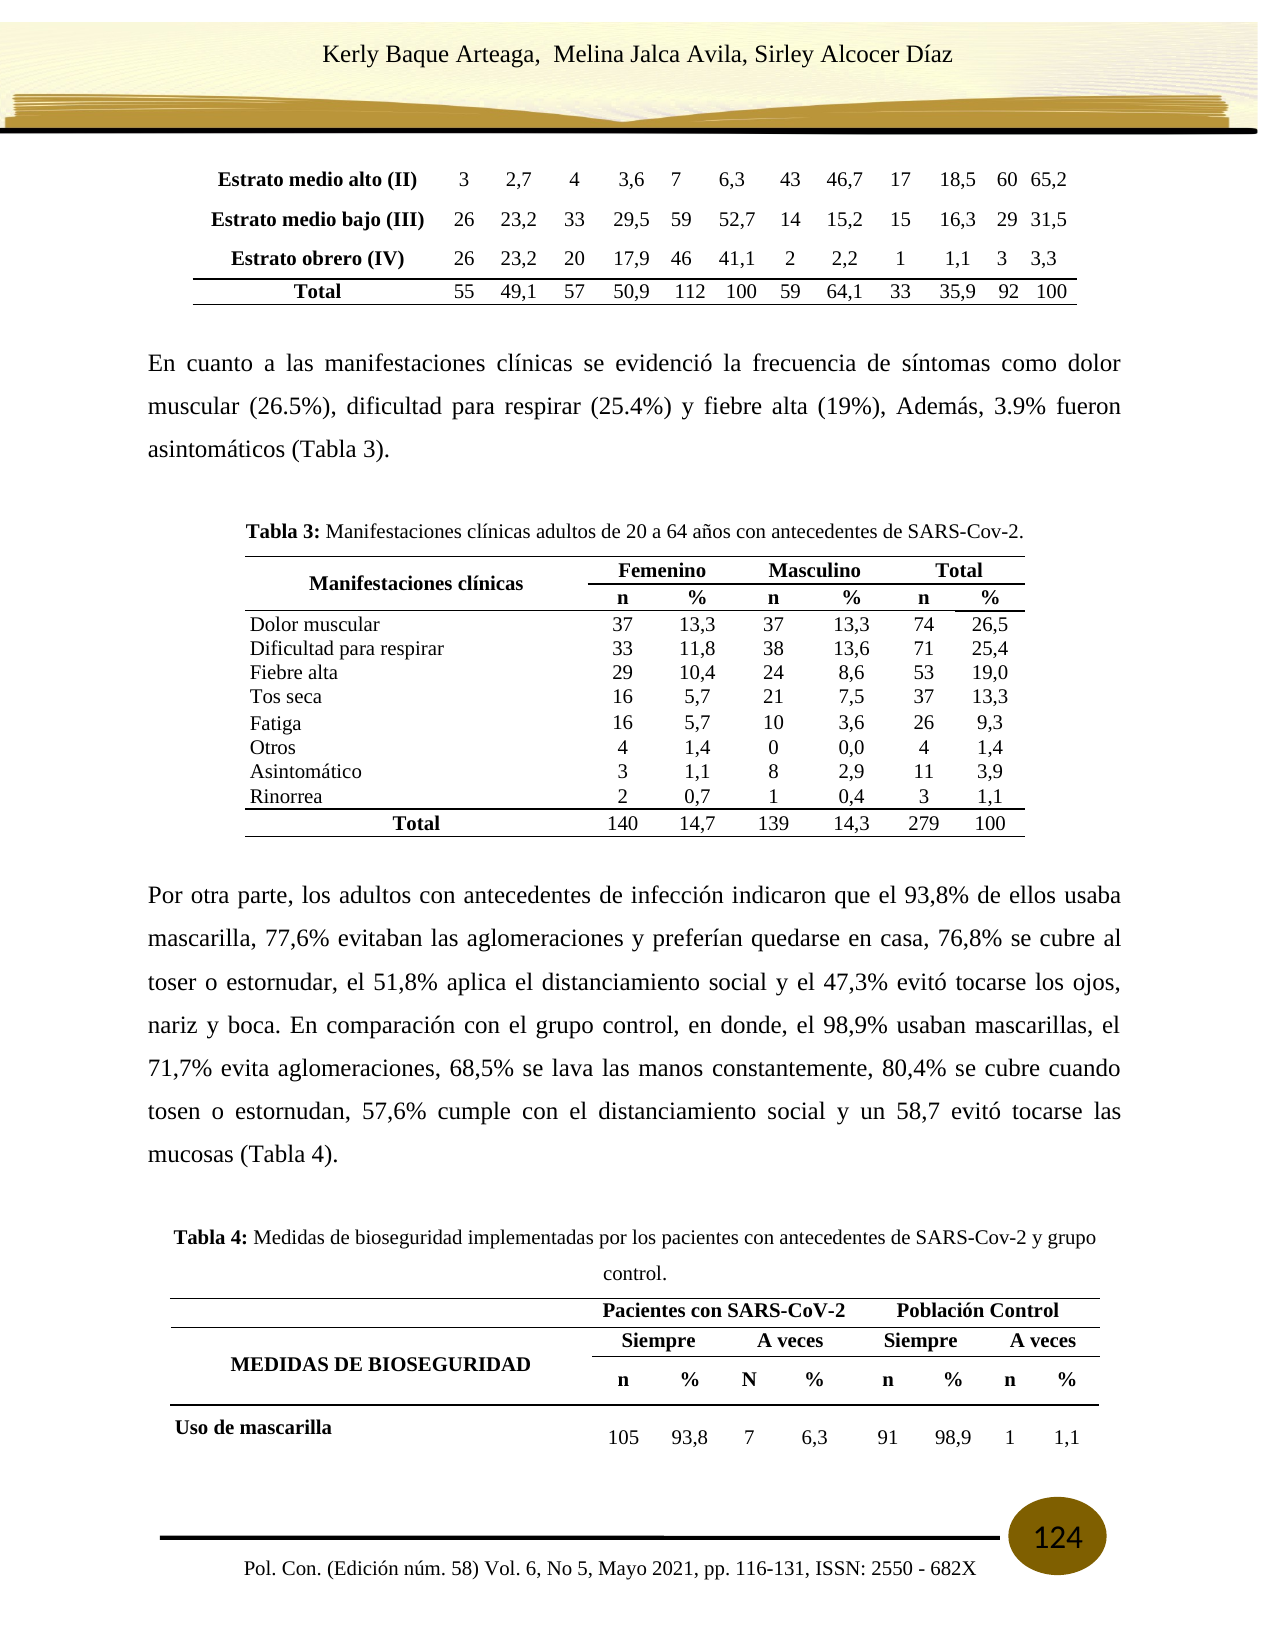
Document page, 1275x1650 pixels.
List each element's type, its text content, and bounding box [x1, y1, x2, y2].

table_cell 10 [737, 708, 810, 735]
table_cell 3,3 [1026, 238, 1077, 278]
table_cell % [774, 1357, 855, 1404]
table_cell 8 [737, 759, 810, 783]
table_cell 1,4 [658, 735, 737, 759]
table_cell 3 [992, 238, 1026, 278]
table_cell 93,8 [655, 1406, 725, 1452]
table_cell 6,3 [714, 159, 768, 199]
table_cell 16 [588, 708, 657, 735]
table_cell 65,2 [1026, 159, 1077, 199]
table_cell 50,9 [597, 280, 666, 303]
text Tabla 4: Medidas de bioseguridad implementadas por los pacientes con antecedentes de SARS-Cov-2 y grupo control. [148, 1225, 1122, 1285]
table_cell 16 [588, 684, 657, 708]
table_cell 7 [725, 1406, 773, 1452]
table_cell 2,2 [812, 238, 877, 278]
table_cell Rinorrea [245, 783, 587, 808]
table_cell n [855, 1357, 920, 1404]
table_header Manifestaciones clínicas [245, 557, 587, 610]
table_cell 49,1 [486, 280, 552, 303]
table_cell A veces [725, 1328, 855, 1356]
table_cell 98,9 [920, 1406, 986, 1452]
table_cell 14 [768, 199, 812, 238]
table_cell 0,0 [810, 735, 893, 759]
table_cell 9,3 [955, 708, 1025, 735]
table_cell 11 [893, 759, 955, 783]
table_cell 3 [893, 783, 955, 808]
table_cell 35,9 [923, 280, 992, 303]
table_cell 112 [666, 280, 714, 303]
table_cell 38 [737, 636, 810, 660]
table_cell 13,3 [658, 611, 737, 636]
table_cell 2,7 [486, 159, 552, 199]
table_cell n [737, 585, 810, 610]
table_cell 43 [768, 159, 812, 199]
table_cell Fatiga [245, 708, 587, 735]
table_header Total [893, 557, 1025, 583]
table_cell 100 [714, 280, 768, 303]
table_cell 4 [552, 159, 597, 199]
table_cell 23,2 [486, 199, 552, 238]
table_cell 1 [986, 1406, 1034, 1452]
table_cell Estrato obrero (IV) [193, 238, 442, 278]
table_cell MEDIDAS DE BIOSEGURIDAD [170, 1328, 592, 1404]
table_cell 3,6 [810, 708, 893, 735]
table_cell 20 [552, 238, 597, 278]
table_cell 57 [552, 280, 597, 303]
table_cell 74 [893, 611, 955, 636]
table_cell 15 [878, 199, 923, 238]
table_cell 29 [992, 199, 1026, 238]
table_cell 37 [737, 611, 810, 636]
table_cell 46,7 [812, 159, 877, 199]
table_cell 46 [666, 238, 714, 278]
table_cell n [588, 585, 657, 610]
table_cell 13,3 [810, 611, 893, 636]
table_cell 91 [855, 1406, 920, 1452]
table_cell Tos seca [245, 684, 587, 708]
table_cell 4 [588, 735, 657, 759]
table_cell Estrato medio bajo (III) [193, 199, 442, 238]
table_cell 41,1 [714, 238, 768, 278]
table_cell 11,8 [658, 636, 737, 660]
table_cell 60 [992, 159, 1026, 199]
table_cell 21 [737, 684, 810, 708]
table_cell 15,2 [812, 199, 877, 238]
table_cell 14,3 [810, 810, 893, 836]
text En cuanto a las manifestaciones clínicas se evidenció la frecuencia de síntomas como dolor muscular (26.5%), dificultad para respirar (25.4%) y fiebre alta (19%), Además, 3.9% fueron asintomáticos (Tabla 3). [148, 348, 1122, 463]
table_cell 17 [878, 159, 923, 199]
table_cell 279 [893, 810, 955, 836]
table_cell Total [193, 280, 442, 303]
table_header Femenino [588, 557, 737, 583]
table_cell 33 [588, 636, 657, 660]
table_header Población Control [855, 1299, 1100, 1326]
table_cell 139 [737, 810, 810, 836]
table_header [170, 1299, 342, 1326]
table_cell 1,1 [1034, 1406, 1099, 1452]
table_cell 18,5 [923, 159, 992, 199]
table_cell 31,5 [1026, 199, 1077, 238]
table_cell 71 [893, 636, 955, 660]
table_cell 25,4 [955, 636, 1025, 660]
table_cell 53 [893, 660, 955, 684]
table_cell 2,9 [810, 759, 893, 783]
table_cell 14,7 [658, 810, 737, 836]
table_cell % [955, 585, 1025, 610]
table_cell n [592, 1357, 654, 1404]
table_cell 2 [768, 238, 812, 278]
table_cell 100 [1026, 280, 1077, 303]
table_cell 10,4 [658, 660, 737, 684]
table_cell 3,9 [955, 759, 1025, 783]
table_cell Uso de mascarilla [170, 1406, 592, 1452]
table_cell 3 [442, 159, 486, 199]
table_header Pacientes con SARS-CoV-2 [592, 1299, 855, 1326]
table_cell 105 [592, 1406, 654, 1452]
table_cell 26 [442, 238, 486, 278]
table_cell 1,4 [955, 735, 1025, 759]
table_cell 2 [588, 783, 657, 808]
table_cell 13,3 [955, 684, 1025, 708]
table_cell 26 [893, 708, 955, 735]
table_cell Total [245, 810, 587, 836]
table_cell 4 [893, 735, 955, 759]
table_cell 19,0 [955, 660, 1025, 684]
table_cell 1 [737, 783, 810, 808]
table_cell 100 [955, 810, 1025, 836]
table_cell 26,5 [955, 612, 1025, 636]
table_cell 5,7 [658, 708, 737, 735]
table_cell 59 [768, 280, 812, 303]
table_header [342, 1299, 592, 1326]
table_cell 17,9 [597, 238, 666, 278]
table_cell 33 [878, 280, 923, 303]
table_cell 3 [588, 759, 657, 783]
table_cell 33 [552, 199, 597, 238]
table_cell 37 [588, 611, 657, 636]
table_cell N [725, 1357, 773, 1404]
table_cell % [658, 585, 737, 610]
table_cell Dolor muscular [245, 611, 587, 636]
table_cell % [810, 585, 893, 610]
table_cell Asintomático [245, 759, 587, 783]
table_cell 92 [992, 280, 1026, 303]
table_cell % [920, 1357, 986, 1404]
table_cell 3,6 [597, 159, 666, 199]
table_cell 29 [588, 660, 657, 684]
text Tabla 3: Manifestaciones clínicas adultos de 20 a 64 años con antecedentes de SARS-Cov-2. [148, 519, 1122, 543]
table_cell Dificultad para respirar [245, 636, 587, 660]
table_cell 0 [737, 735, 810, 759]
table_cell 1,1 [955, 783, 1025, 808]
table_cell 55 [442, 280, 486, 303]
table_cell Otros [245, 735, 587, 759]
table_cell Fiebre alta [245, 660, 587, 684]
table_cell 1 [878, 238, 923, 278]
table_cell 29,5 [597, 199, 666, 238]
table_cell 59 [666, 199, 714, 238]
table_cell Estrato medio alto (II) [193, 159, 442, 199]
table_cell n [986, 1357, 1034, 1404]
picture [0, 22, 1258, 135]
table_cell % [1034, 1357, 1099, 1404]
table_cell 52,7 [714, 199, 768, 238]
table_cell % [655, 1357, 725, 1404]
table_cell 6,3 [774, 1406, 855, 1452]
table_cell n [893, 585, 955, 610]
table_cell 13,6 [810, 636, 893, 660]
table_cell 5,7 [658, 684, 737, 708]
table_cell 7,5 [810, 684, 893, 708]
table_cell 1,1 [658, 759, 737, 783]
table_cell 7 [666, 159, 714, 199]
table_cell 23,2 [486, 238, 552, 278]
table_cell Siempre [592, 1328, 725, 1356]
table_cell 64,1 [812, 280, 877, 303]
table_header Masculino [737, 557, 893, 583]
table_cell 1,1 [923, 238, 992, 278]
table_cell Siempre [855, 1328, 986, 1356]
table_cell 37 [893, 684, 955, 708]
table_cell 24 [737, 660, 810, 684]
text Por otra parte, los adultos con antecedentes de infección indicaron que el 93,8% de ellos usaba mascarilla, 77,6% evitaban las aglomeraciones y preferían quedarse en casa, 76,8% se cubre al toser o estornudar, el 51,8% aplica el distanciamiento social y el 47,3% evitó tocarse los ojos, nariz y boca. En comparación con el grupo control, en donde, el 98,9% usaban mascarillas, el 71,7% evita aglomeraciones, 68,5% se lava las manos constantemente, 80,4% se cubre cuando tosen o estornudan, 57,6% cumple con el distanciamiento social y un 58,7 evitó tocarse las mucosas (Tabla 4). [148, 880, 1122, 1168]
table_cell 0,4 [810, 783, 893, 808]
table_cell 140 [588, 810, 657, 836]
table_cell A veces [986, 1328, 1100, 1356]
table_cell 16,3 [923, 199, 992, 238]
table_cell 0,7 [658, 783, 737, 808]
table_cell 26 [442, 199, 486, 238]
table_cell 8,6 [810, 660, 893, 684]
